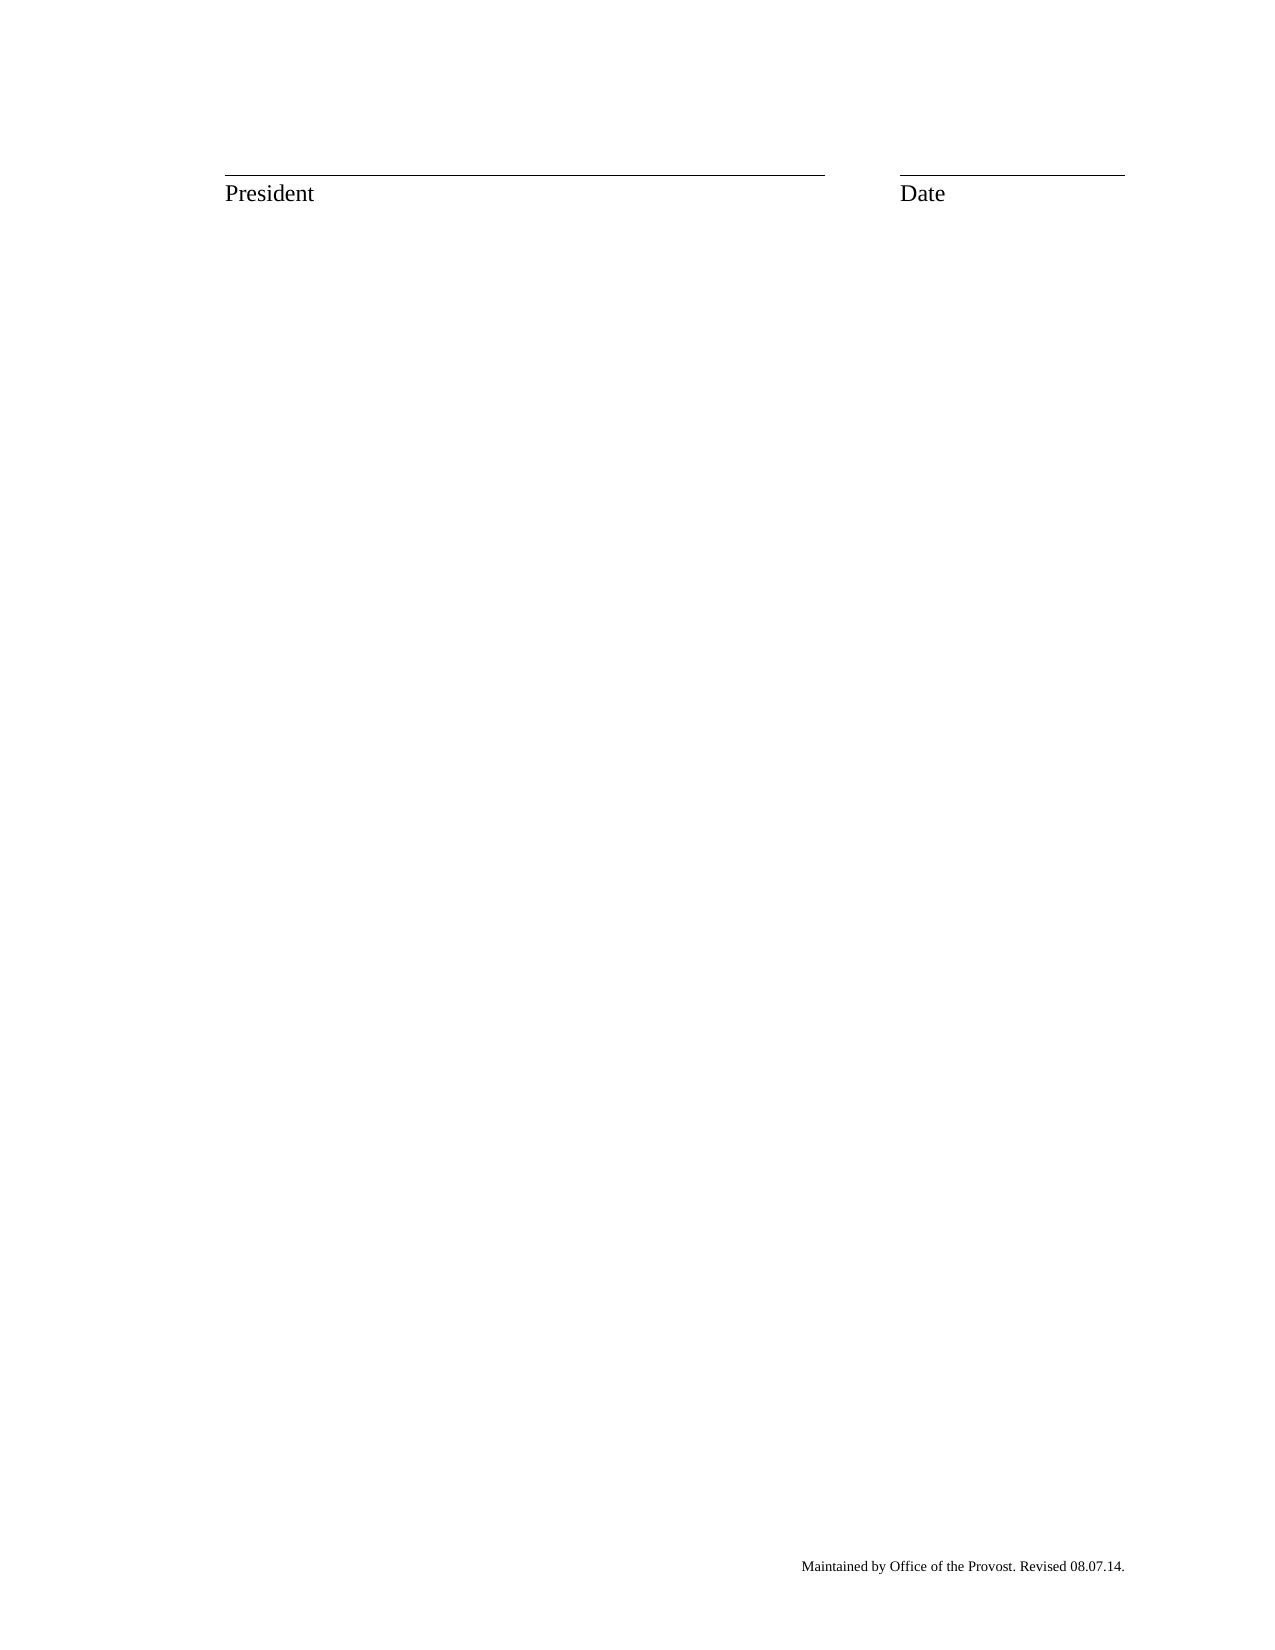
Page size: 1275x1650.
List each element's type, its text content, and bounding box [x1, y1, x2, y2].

text President Date [150, 179, 1125, 206]
